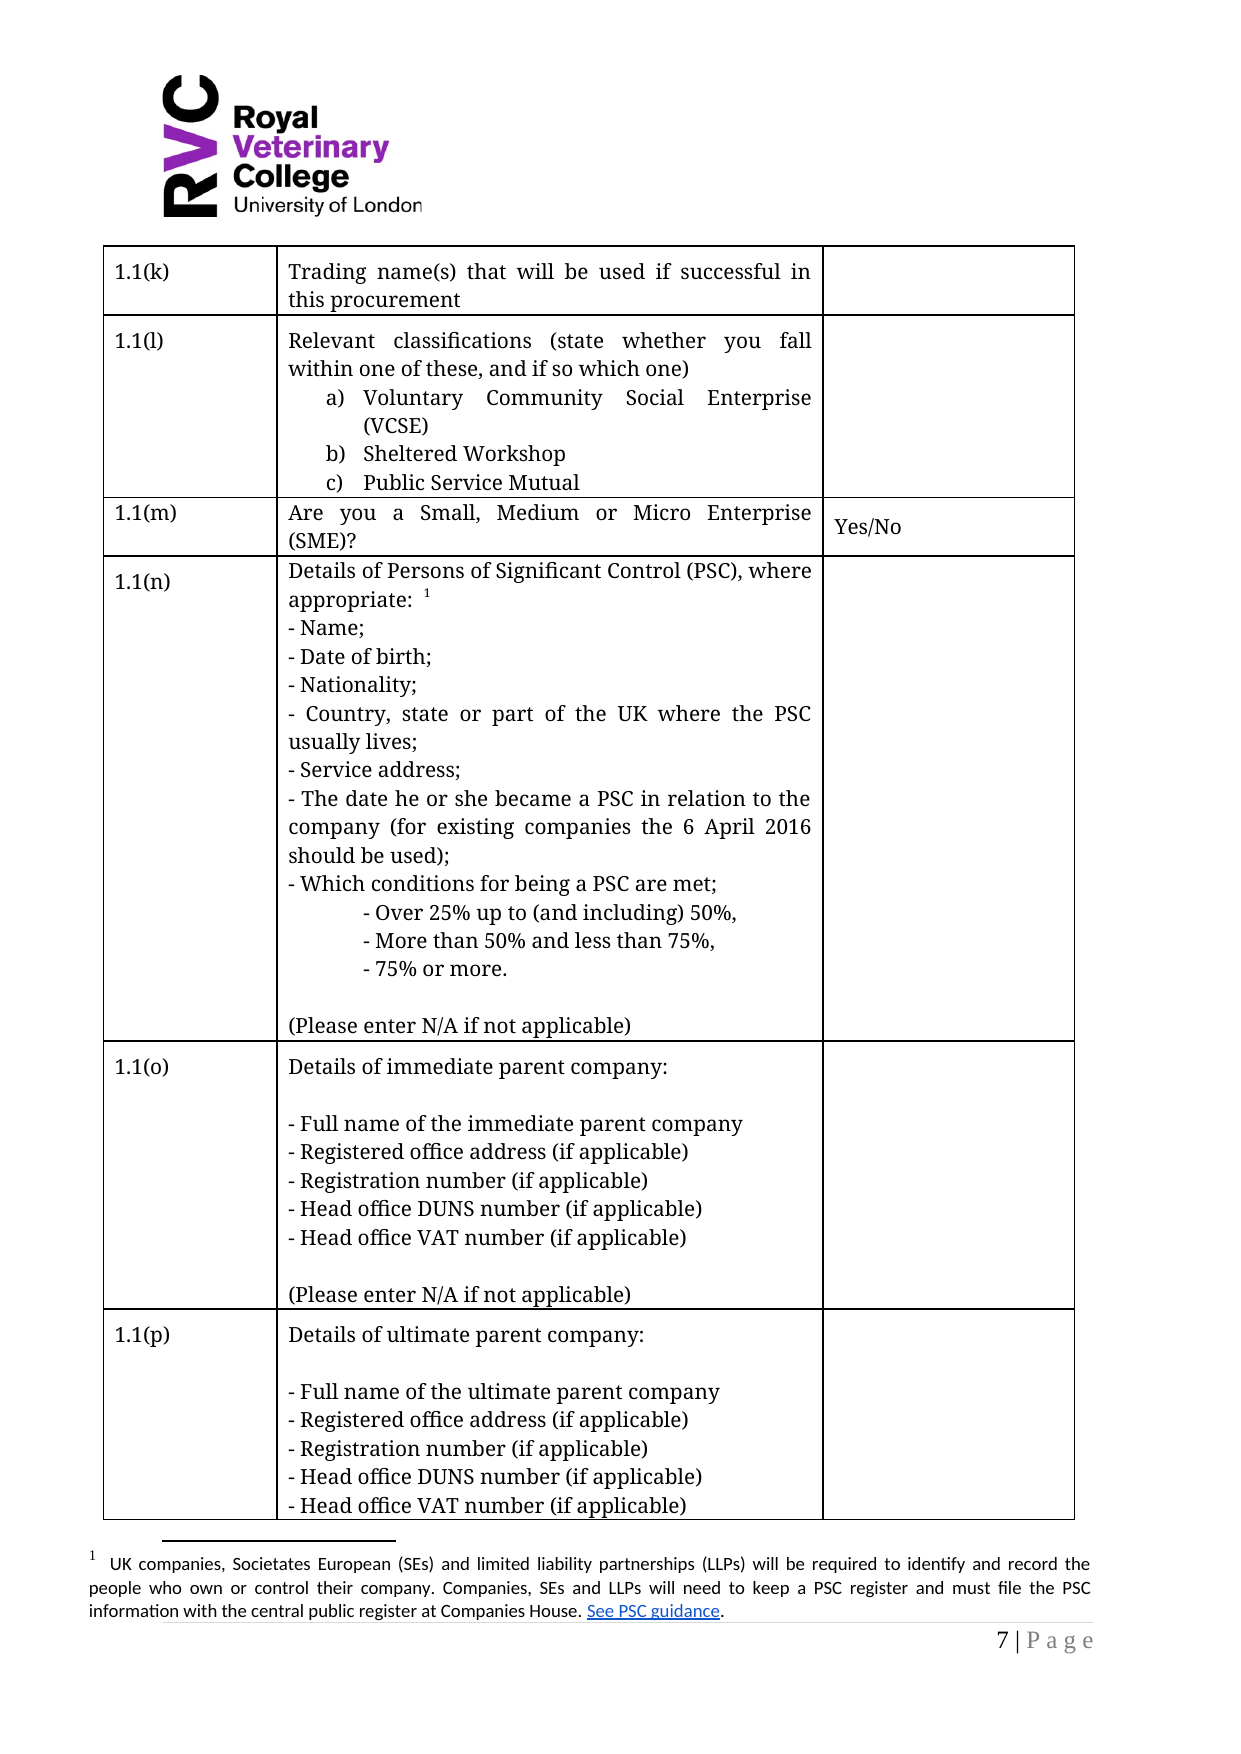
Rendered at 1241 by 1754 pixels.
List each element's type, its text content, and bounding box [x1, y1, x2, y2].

table_cell [824, 557, 1074, 1040]
picture [162, 75, 422, 217]
table_cell Trading name(s) that will be used if successful in this procurement [278, 247, 822, 314]
table_cell [824, 247, 1074, 314]
table_cell Details of Persons of Significant Control (PSC), where appropriate: - Name; - Date of birth; - Nationality; - Country, state or part of the UK where the PSC usually lives; - Service address; - The date he or she became a PSC in relation to the company (for existing companies the 6 April 2016 should be used); - Which conditions for being a PSC are met; - Over 25% up to (and including) 50%, - More than 50% and less than 75%, - 75% or more. (Please enter N/A if not applicable) [278, 557, 822, 1040]
table_cell Details of immediate parent company: - Full name of the immediate parent company - Registered office address (if applicable) - Registration number (if applicable) - Head office DUNS number (if applicable) - Head office VAT number (if applicable) (Please enter N/A if not applicable) [278, 1042, 822, 1308]
table_cell [824, 1042, 1074, 1308]
table_cell [824, 316, 1074, 496]
table_cell Are you a Small, Medium or Micro Enterprise (SME)? [278, 498, 822, 555]
table_cell Yes/No [824, 498, 1074, 555]
table_cell [824, 1310, 1074, 1519]
table_cell Relevant classifications (state whether you fall within one of these, and if so which one) Voluntary Community Social Enterprise (VCSE) Sheltered Workshop Public Service Mutual [278, 316, 822, 496]
table_cell 1.1(n) [104, 557, 276, 1040]
table_cell 1.1(l) [104, 316, 276, 496]
table_cell 1.1(m) [104, 498, 276, 555]
table_cell 1.1(o) [104, 1042, 276, 1308]
table_cell 1.1(p) [104, 1310, 276, 1519]
table_cell 1.1(k) [104, 247, 276, 314]
